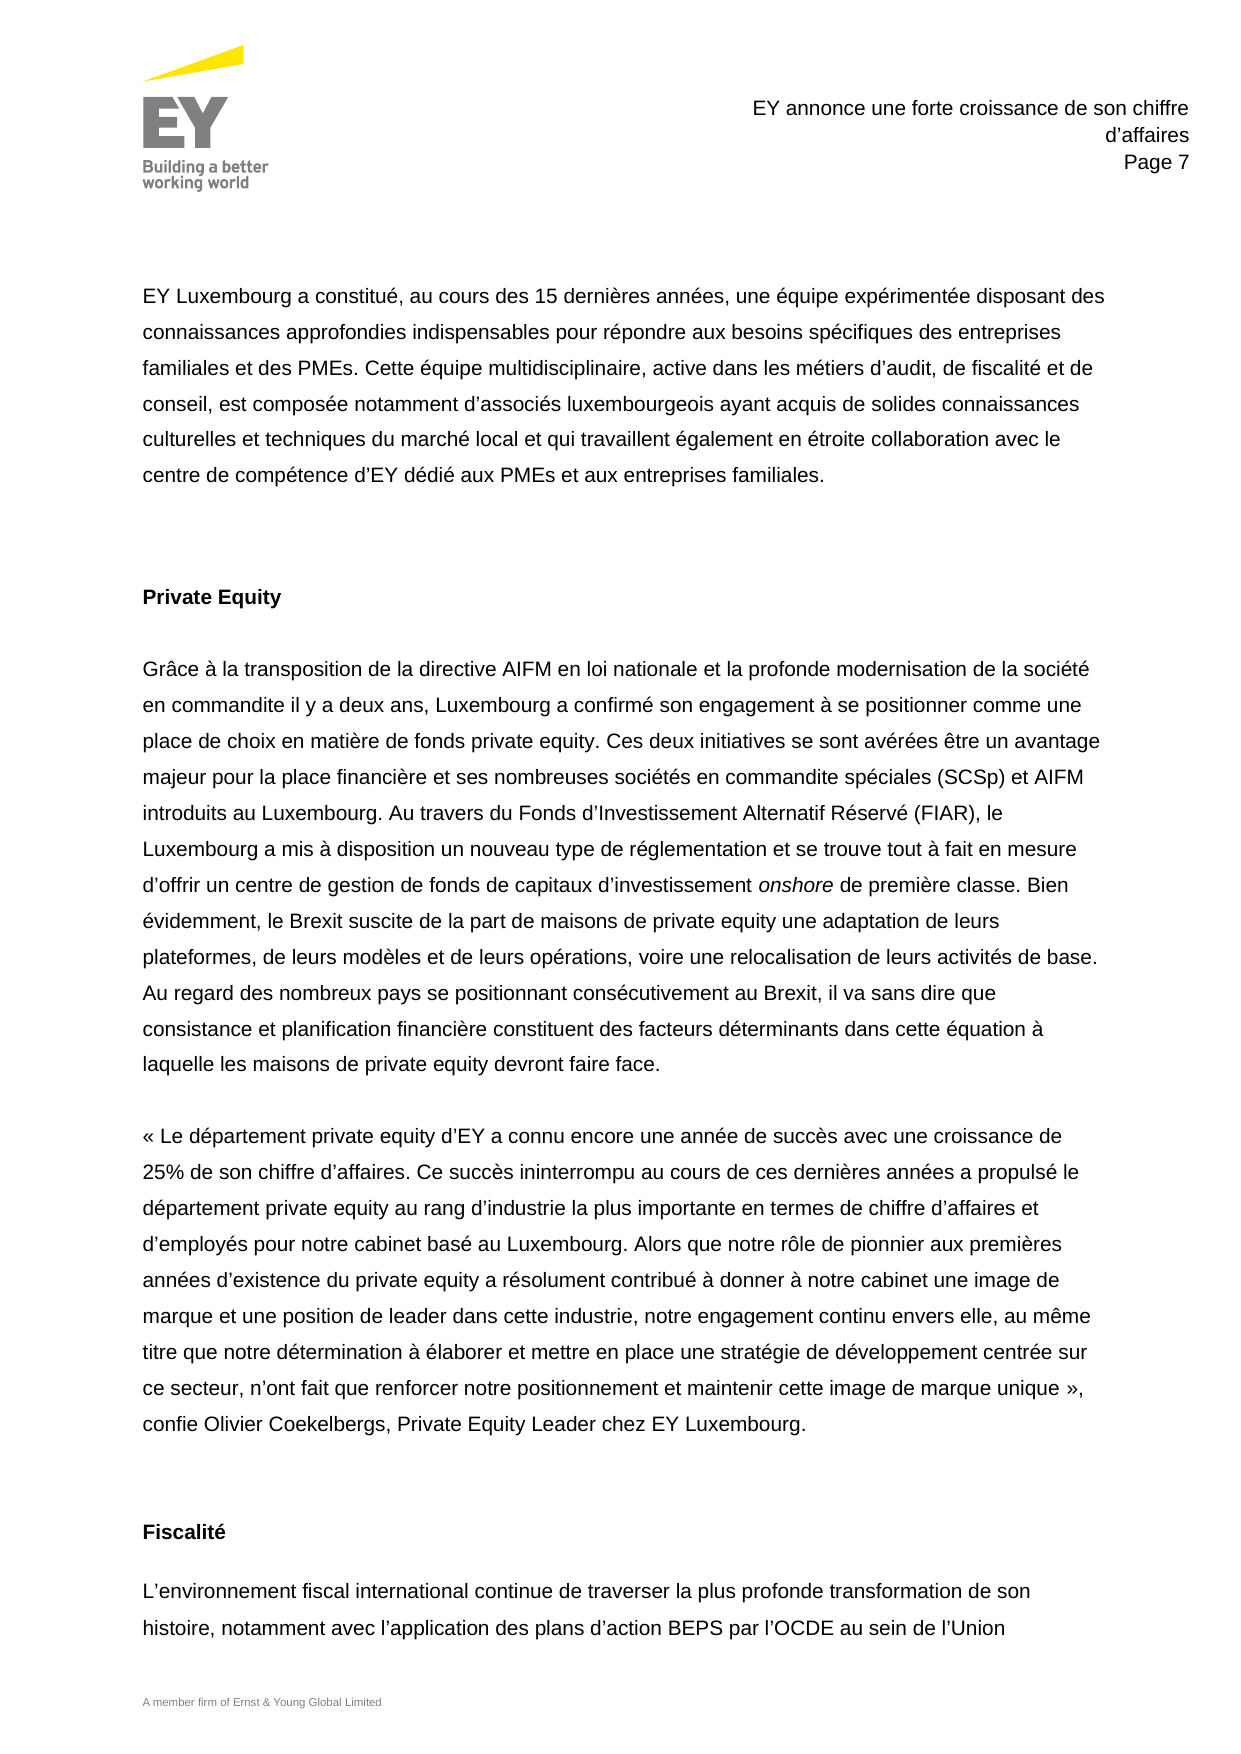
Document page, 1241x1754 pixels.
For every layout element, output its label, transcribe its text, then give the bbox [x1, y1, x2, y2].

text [142, 1579, 1107, 1639]
text Fiscalité [142, 1519, 1107, 1543]
text « Le département private equity d’EY a connu encore une année de succès avec une croissance de 25% de son chiffre d’affaires. Ce succès ininterrompu au cours de ces dernières années a propulsé le département private equity au rang d’industrie la plus importante en termes de chiffre d’affaires et d’employés pour notre cabinet basé au Luxembourg. Alors que notre rôle de pionnier aux premières années d’existence du private equity a résolument contribué à donner à notre cabinet une image de marque et une position de leader dans cette industrie, notre engagement continu envers elle, au même titre que notre détermination à élaborer et mettre en place une stratégie de développement centrée sur ce secteur, n’ont fait que renforcer notre positionnement et maintenir cette image de marque unique », confie Olivier Coekelbergs, Private Equity Leader chez EY Luxembourg. [142, 1124, 1107, 1436]
text Grâce à la transposition de la directive AIFM en loi nationale et la profonde modernisation de la société en commandite il y a deux ans, Luxembourg a confirmé son engagement à se positionner comme une place de choix en matière de fonds private equity. Ces deux initiatives se sont avérées être un avantage majeur pour la place financière et ses nombreuses sociétés en commandite spéciales (SCSp) et AIFM introduits au Luxembourg. Au travers du Fonds d’Investissement Alternatif Réservé (FIAR), le Luxembourg a mis à disposition un nouveau type de réglementation et se trouve tout à fait en mesure d’offrir un centre de gestion de fonds de capitaux d’investissement onshore de première classe. Bien évidemment, le Brexit suscite de la part de maisons de private equity une adaptation de leurs plateformes, de leurs modèles et de leurs opérations, voire une relocalisation de leurs activités de base. Au regard des nombreux pays se positionnant consécutivement au Brexit, il va sans dire que consistance et planification financière constituent des facteurs déterminants dans cette équation à laquelle les maisons de private equity devront faire face. [142, 657, 1107, 1076]
text Private Equity [142, 585, 1107, 609]
text EY Luxembourg a constitué, au cours des 15 dernières années, une équipe expérimentée disposant des connaissances approfondies indispensables pour répondre aux besoins spécifiques des entreprises familiales et des PMEs. Cette équipe multidisciplinaire, active dans les métiers d’audit, de fiscalité et de conseil, est composée notamment d’associés luxembourgeois ayant acquis de solides connaissances culturelles et techniques du marché local et qui travaillent également en étroite collaboration avec le centre de compétence d’EY dédié aux PMEs et aux entreprises familiales. [142, 283, 1107, 487]
